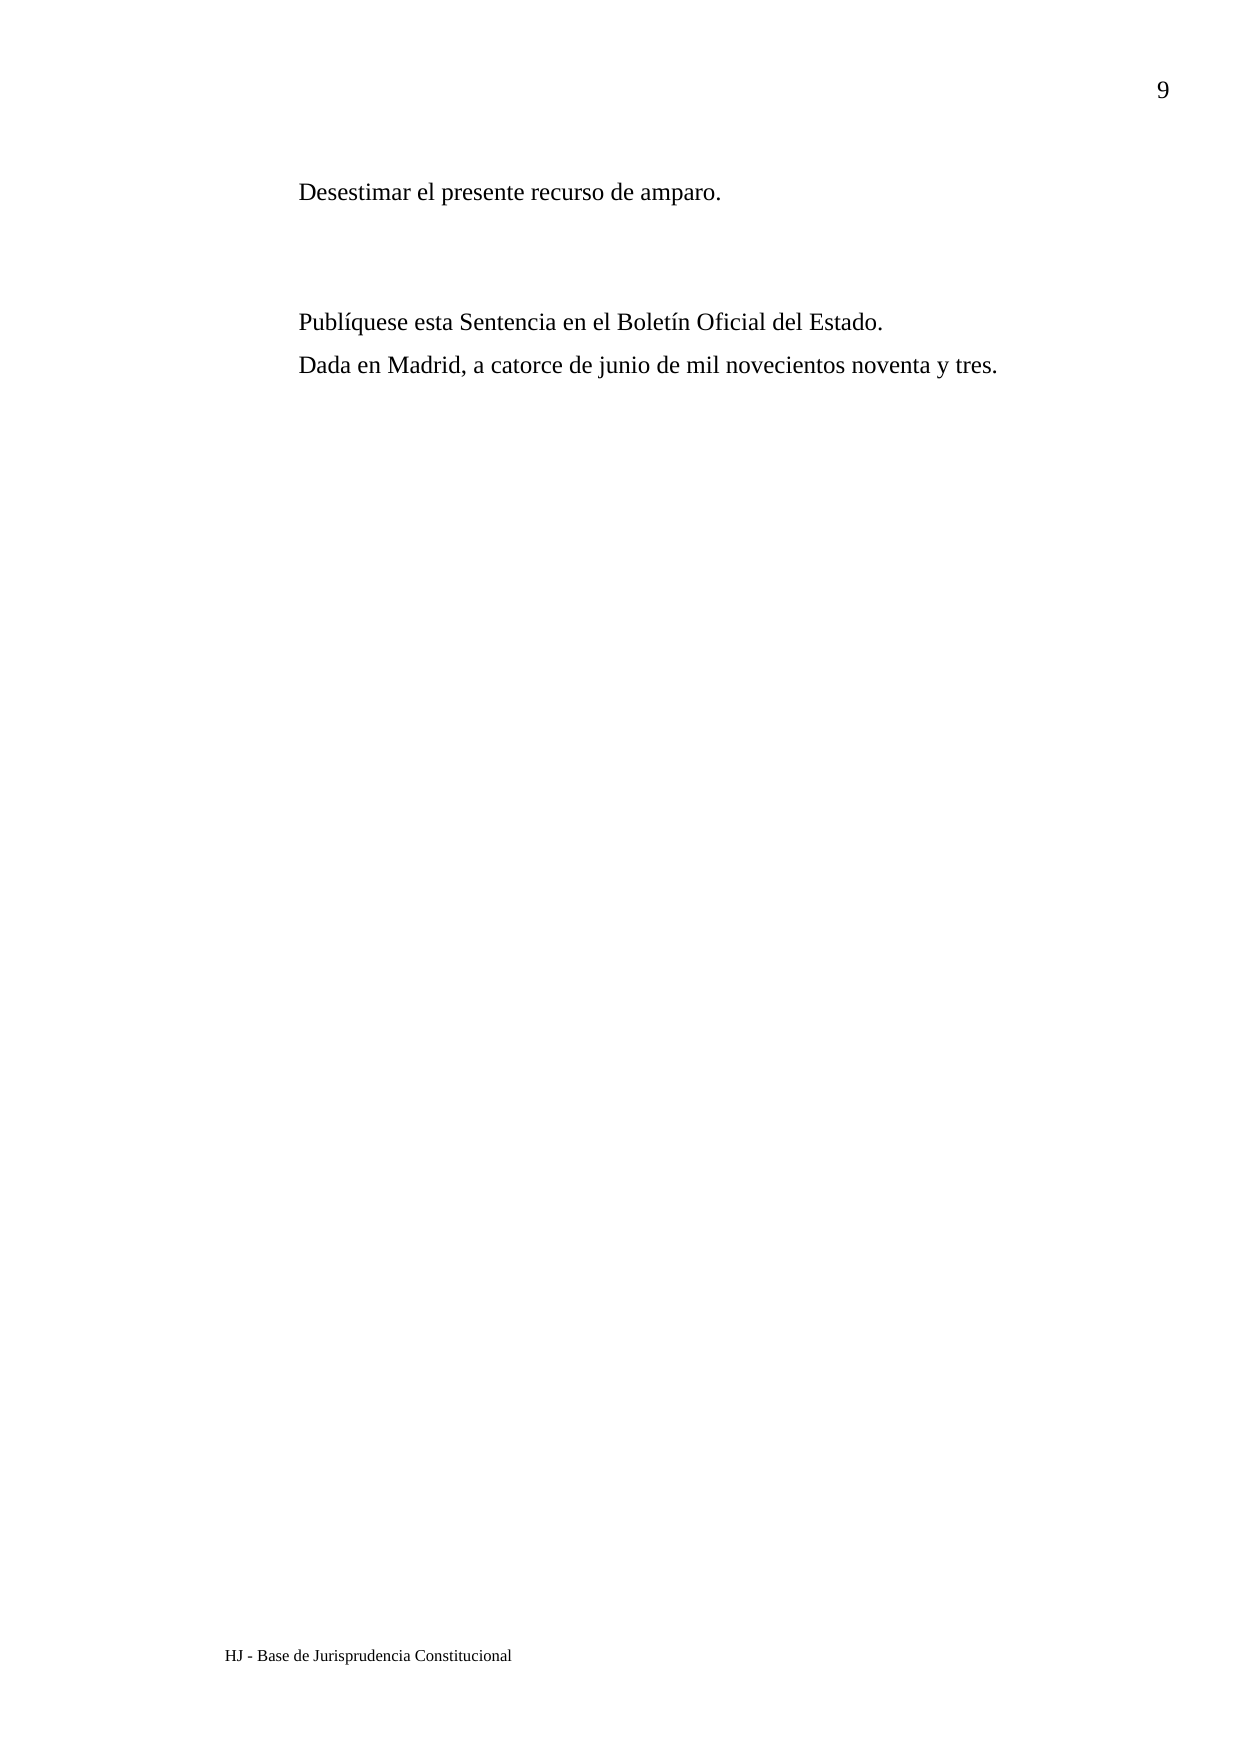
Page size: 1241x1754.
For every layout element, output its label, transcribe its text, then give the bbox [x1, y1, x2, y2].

text Dada en Madrid, a catorce de junio de mil novecientos noventa y tres. [224, 350, 1169, 378]
text Publíquese esta Sentencia en el Boletín Oficial del Estado. [224, 307, 1169, 335]
text Desestimar el presente recurso de amparo. [224, 177, 1169, 206]
